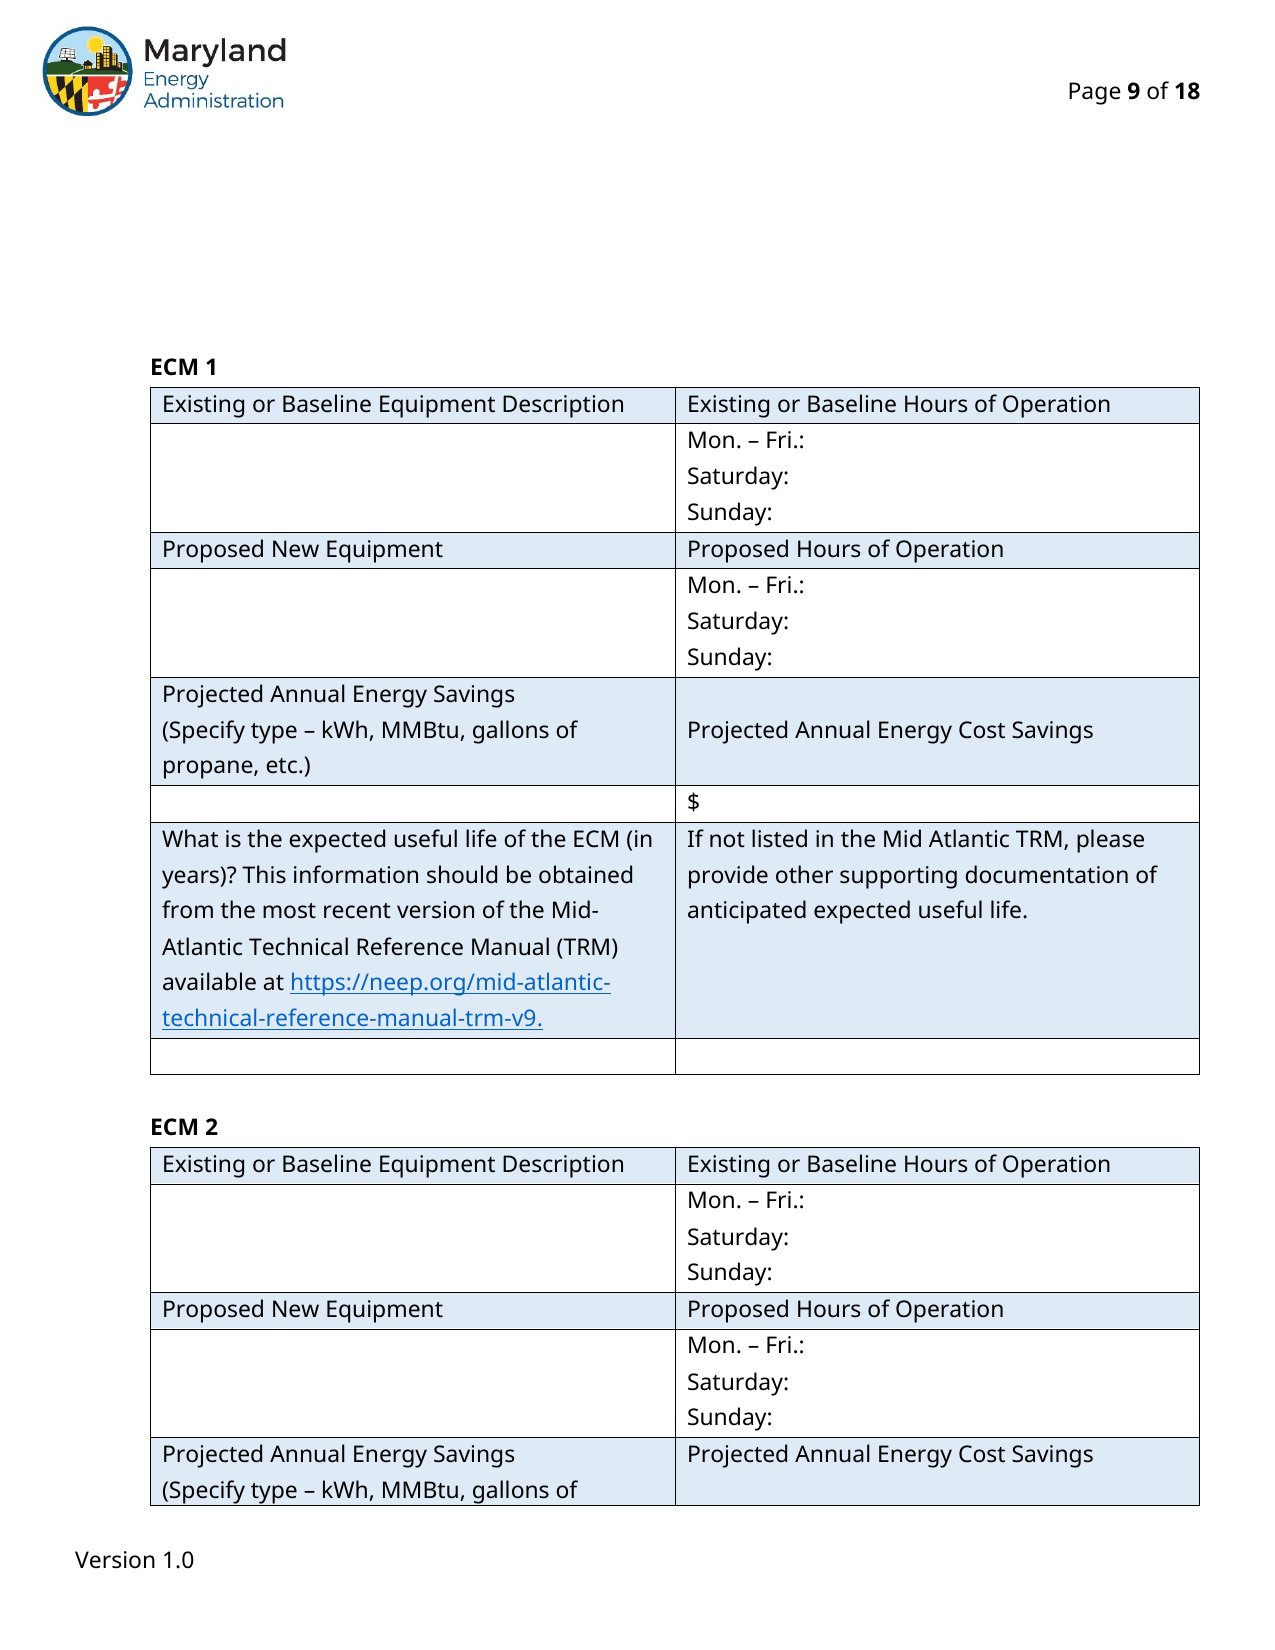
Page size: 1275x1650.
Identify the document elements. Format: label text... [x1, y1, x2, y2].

table_cell Proposed New Equipment [151, 533, 675, 568]
table_header Existing or Baseline Equipment Description [151, 1148, 675, 1183]
table_cell Proposed New Equipment [151, 1293, 675, 1328]
table_cell [151, 1039, 675, 1074]
table_cell Mon. – Fri.: Saturday: Sunday: [676, 569, 1199, 677]
table_cell [151, 569, 675, 677]
table_header Existing or Baseline Equipment Description [151, 388, 675, 423]
table_cell What is the expected useful life of the ECM (in years)? This information should be obtained from the most recent version of the Mid-Atlantic Technical Reference Manual (TRM) available at https://neep.org/mid-atlantic-technical-reference-manual-trm-v9. [151, 823, 675, 1038]
table_cell [151, 424, 675, 532]
table_cell Proposed Hours of Operation [676, 1293, 1199, 1328]
table_cell Proposed Hours of Operation [676, 533, 1199, 568]
table_cell Mon. – Fri.: Saturday: Sunday: [676, 1330, 1199, 1437]
table_header Existing or Baseline Hours of Operation [676, 388, 1199, 423]
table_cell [151, 1438, 675, 1505]
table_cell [676, 1438, 1199, 1505]
table_cell Mon. – Fri.: Saturday: Sunday: [676, 1185, 1199, 1292]
table_header Existing or Baseline Hours of Operation [676, 1148, 1199, 1183]
picture [29, 20, 302, 117]
table_cell If not listed in the Mid Atlantic TRM, please provide other supporting documentation of anticipated expected useful life. [676, 823, 1199, 1038]
table_cell [151, 786, 675, 822]
table_cell Projected Annual Energy Savings (Specify type – kWh, MMBtu, gallons of propane, etc.) [151, 678, 675, 785]
text ECM 1 [150, 351, 1200, 382]
text ECM 2 [150, 1111, 1200, 1142]
table_cell Mon. – Fri.: Saturday: Sunday: [676, 424, 1199, 532]
table_cell $ [676, 786, 1199, 822]
table_cell [151, 1185, 675, 1292]
table_cell [676, 1039, 1199, 1074]
table_cell [151, 1330, 675, 1437]
table_cell Projected Annual Energy Cost Savings [676, 678, 1199, 785]
